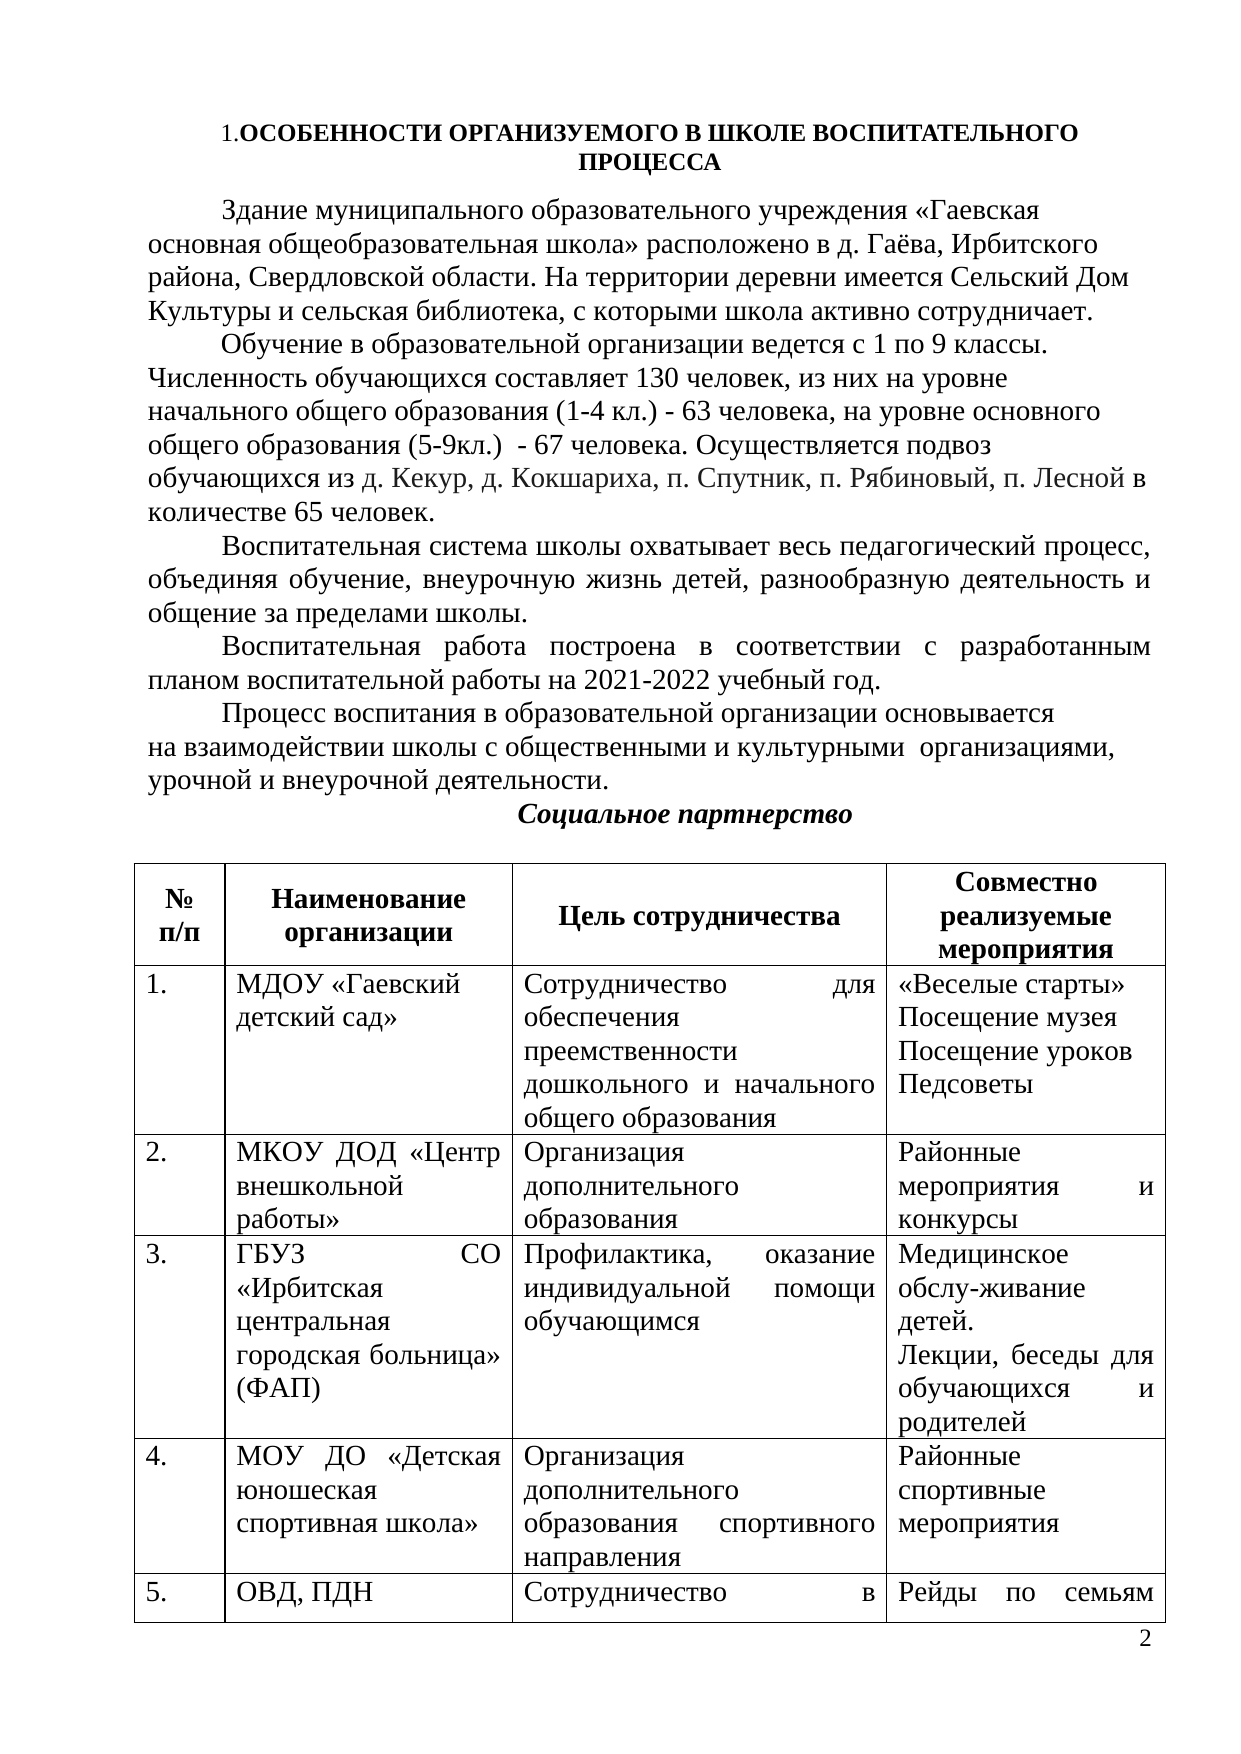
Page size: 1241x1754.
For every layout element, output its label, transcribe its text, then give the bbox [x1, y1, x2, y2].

table_cell 2. [135, 1135, 224, 1235]
table_cell 5. [135, 1574, 224, 1622]
table_cell МКОУ ДОД «Центр внешкольной работы» [226, 1135, 512, 1235]
table_cell Районные спортивные мероприятия [887, 1439, 1165, 1573]
table_cell Сотрудничество для обеспечения преемственности дошкольного и начального общего образования [513, 966, 886, 1133]
table_cell 1. [135, 966, 224, 1133]
table_cell Медицинское обслу-живание детей. Лекции, беседы для обучающихся и родителей [887, 1236, 1165, 1437]
table_header Наименование организации [226, 864, 512, 965]
table_cell Организация дополнительного образования [513, 1135, 886, 1235]
table_cell Организация дополнительного образования спортивного направления [513, 1439, 886, 1573]
table_cell 3. [135, 1236, 224, 1437]
table_cell ГБУЗ СО «Ирбитская центральная городская больница» (ФАП) [226, 1236, 512, 1437]
text Социальное партнерство [148, 796, 1152, 829]
text Воспитательная работа построена в соответствии с разработанным планом воспитательной работы на 2021-2022 учебный год. [148, 628, 1152, 695]
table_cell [513, 1574, 886, 1622]
text Воспитательная система школы охватывает весь педагогический процесс, объединяя обучение, внеурочную жизнь детей, разнообразную деятельность и общение за пределами школы. [148, 528, 1152, 628]
table_cell МОУ ДО «Детская юношеская спортивная школа» [226, 1439, 512, 1573]
table_cell 4. [135, 1439, 224, 1573]
table_cell Районные мероприятия и конкурсы [887, 1135, 1165, 1235]
table_header Цель сотрудничества [513, 864, 886, 965]
table_cell Профилактика, оказание индивидуальной помощи обучающимся [513, 1236, 886, 1437]
text 1.ОСОБЕННОСТИ ОРГАНИЗУЕМОГО В ШКОЛЕ ВОСПИТАТЕЛЬНОГО ПРОЦЕССА [721, 118, 1152, 176]
table_cell «Веселые старты» Посещение музея Посещение уроков Педсоветы [887, 966, 1165, 1133]
table_cell МДОУ «Гаевский детский сад» [226, 966, 512, 1133]
text Здание муниципального образовательного учреждения «Гаевская основная общеобразовательная школа» расположено в д. Гаёва, Ирбитского района, Свердловской области. На территории деревни имеется Сельский Дом Культуры и сельская библиотека, с которыми школа активно сотрудничает. [148, 192, 1152, 326]
text 1.ОСОБЕННОСТИ ОРГАНИЗУЕМОГО В ШКОЛЕ ВОСПИТАТЕЛЬНОГО ПРОЦЕССА [148, 118, 578, 176]
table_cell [887, 1574, 1165, 1622]
table_header № п/п [135, 864, 224, 965]
text Обучение в образовательной организации ведется с 1 по 9 классы. Численность обучающихся составляет 130 человек, из них на уровне начального общего образования (1-4 кл.) - 63 человека, на уровне основного общего образования (5-9кл.) - 67 человека. Осуществляется подвоз обучающихся из д. Кекур, д. Кокшариха, п. Спутник, п. Рябиновый, п. Лесной в количестве 65 человек. [148, 326, 1152, 528]
table_cell ОВД, ПДН [226, 1574, 512, 1622]
table_header Совместно реализуемые мероприятия [887, 864, 1165, 965]
text Процесс воспитания в образовательной организации основывается на взаимодействии школы с общественными и культурными организациями, урочной и внеурочной деятельности. [148, 695, 1152, 796]
